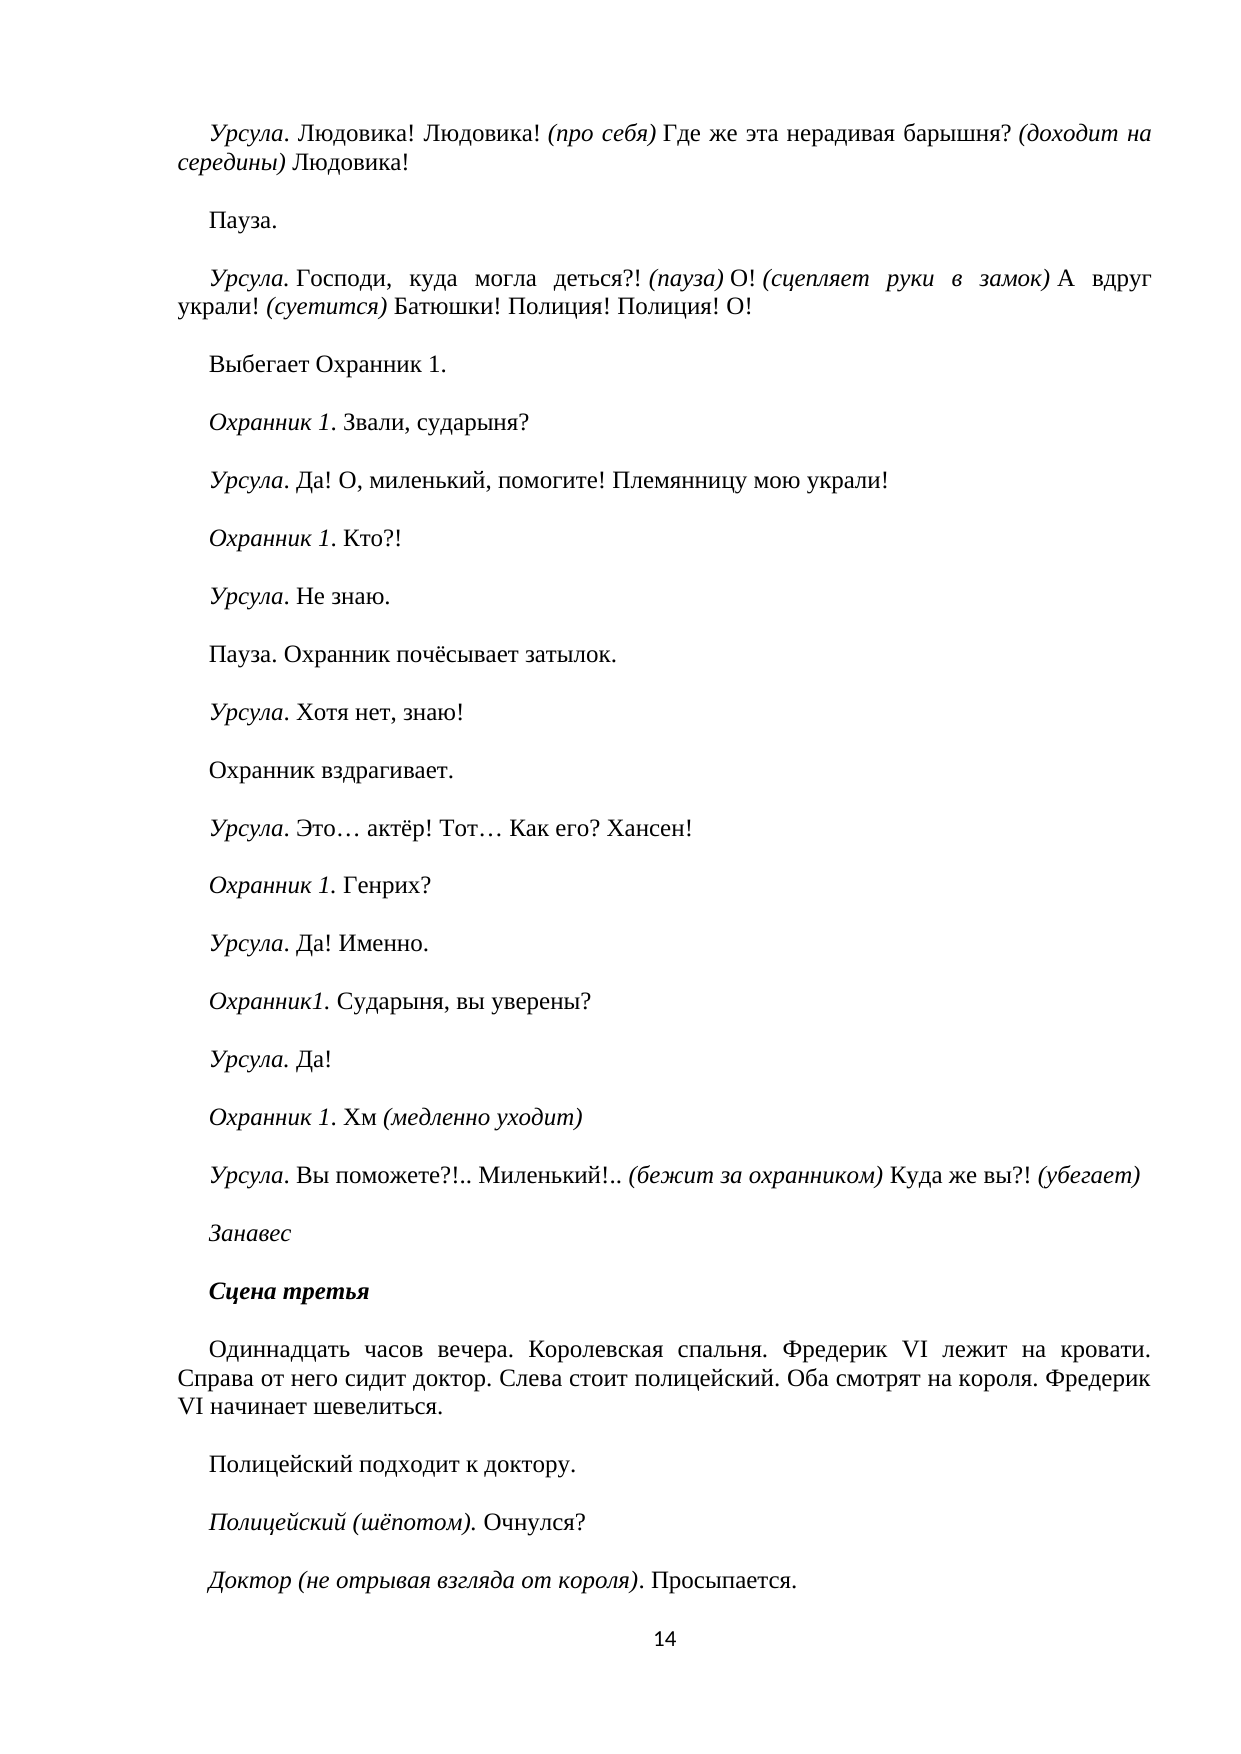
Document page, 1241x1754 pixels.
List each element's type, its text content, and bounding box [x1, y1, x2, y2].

text Урсула. Не знаю. [177, 581, 1152, 610]
text Урсула. Это… актёр! Тот… Как его? Хансен! [177, 813, 1152, 841]
text Урсула. Вы поможете?!.. Миленький!.. (бежит за охранником) Куда же вы?! (убегает) [177, 1160, 1152, 1189]
text Полицейский (шёпотом). Очнулся? [177, 1507, 1152, 1536]
text Охранник 1. Звали, сударыня? [177, 407, 1152, 436]
text Охранник1. Сударыня, вы уверены? [177, 986, 1152, 1015]
text Урсула. Господи, куда могла деться?! (пауза) О! (сцепляет руки в замок) А вдруг украли! (суетится) Батюшки! Полиция! Полиция! О! [177, 263, 1152, 320]
text Охранник 1. Кто?! [177, 523, 1152, 552]
text Занавес [177, 1218, 1152, 1247]
text Сцена третья [177, 1276, 1152, 1305]
text Выбегает Охранник 1. [177, 349, 1152, 378]
text Пауза. [177, 205, 1152, 233]
text Одиннадцать часов вечера. Королевская спальня. Фредерик VI лежит на кровати. Справа от него сидит доктор. Слева стоит полицейский. Оба смотрят на короля. Фредерик VI начинает шевелиться. [177, 1334, 1152, 1420]
text Урсула. Хотя нет, знаю! [177, 697, 1152, 726]
text Урсула. Да! Именно. [177, 928, 1152, 957]
text Полицейский подходит к доктору. [177, 1449, 1152, 1478]
text Урсула. Да! [177, 1044, 1152, 1073]
text Охранник 1. Хм (медленно уходит) [177, 1102, 1152, 1131]
text Охранник вздрагивает. [177, 755, 1152, 783]
text Охранник 1. Генрих? [177, 871, 1152, 899]
text Доктор (не отрывая взгляда от короля). Просыпается. [177, 1565, 1152, 1594]
text Пауза. Охранник почёсывает затылок. [177, 639, 1152, 668]
text Урсула. Да! О, миленький, помогите! Племянницу мою украли! [177, 465, 1152, 494]
text Урсула. Людовика! Людовика! (про себя) Где же эта нерадивая барышня? (доходит на середины) Людовика! [177, 118, 1152, 176]
